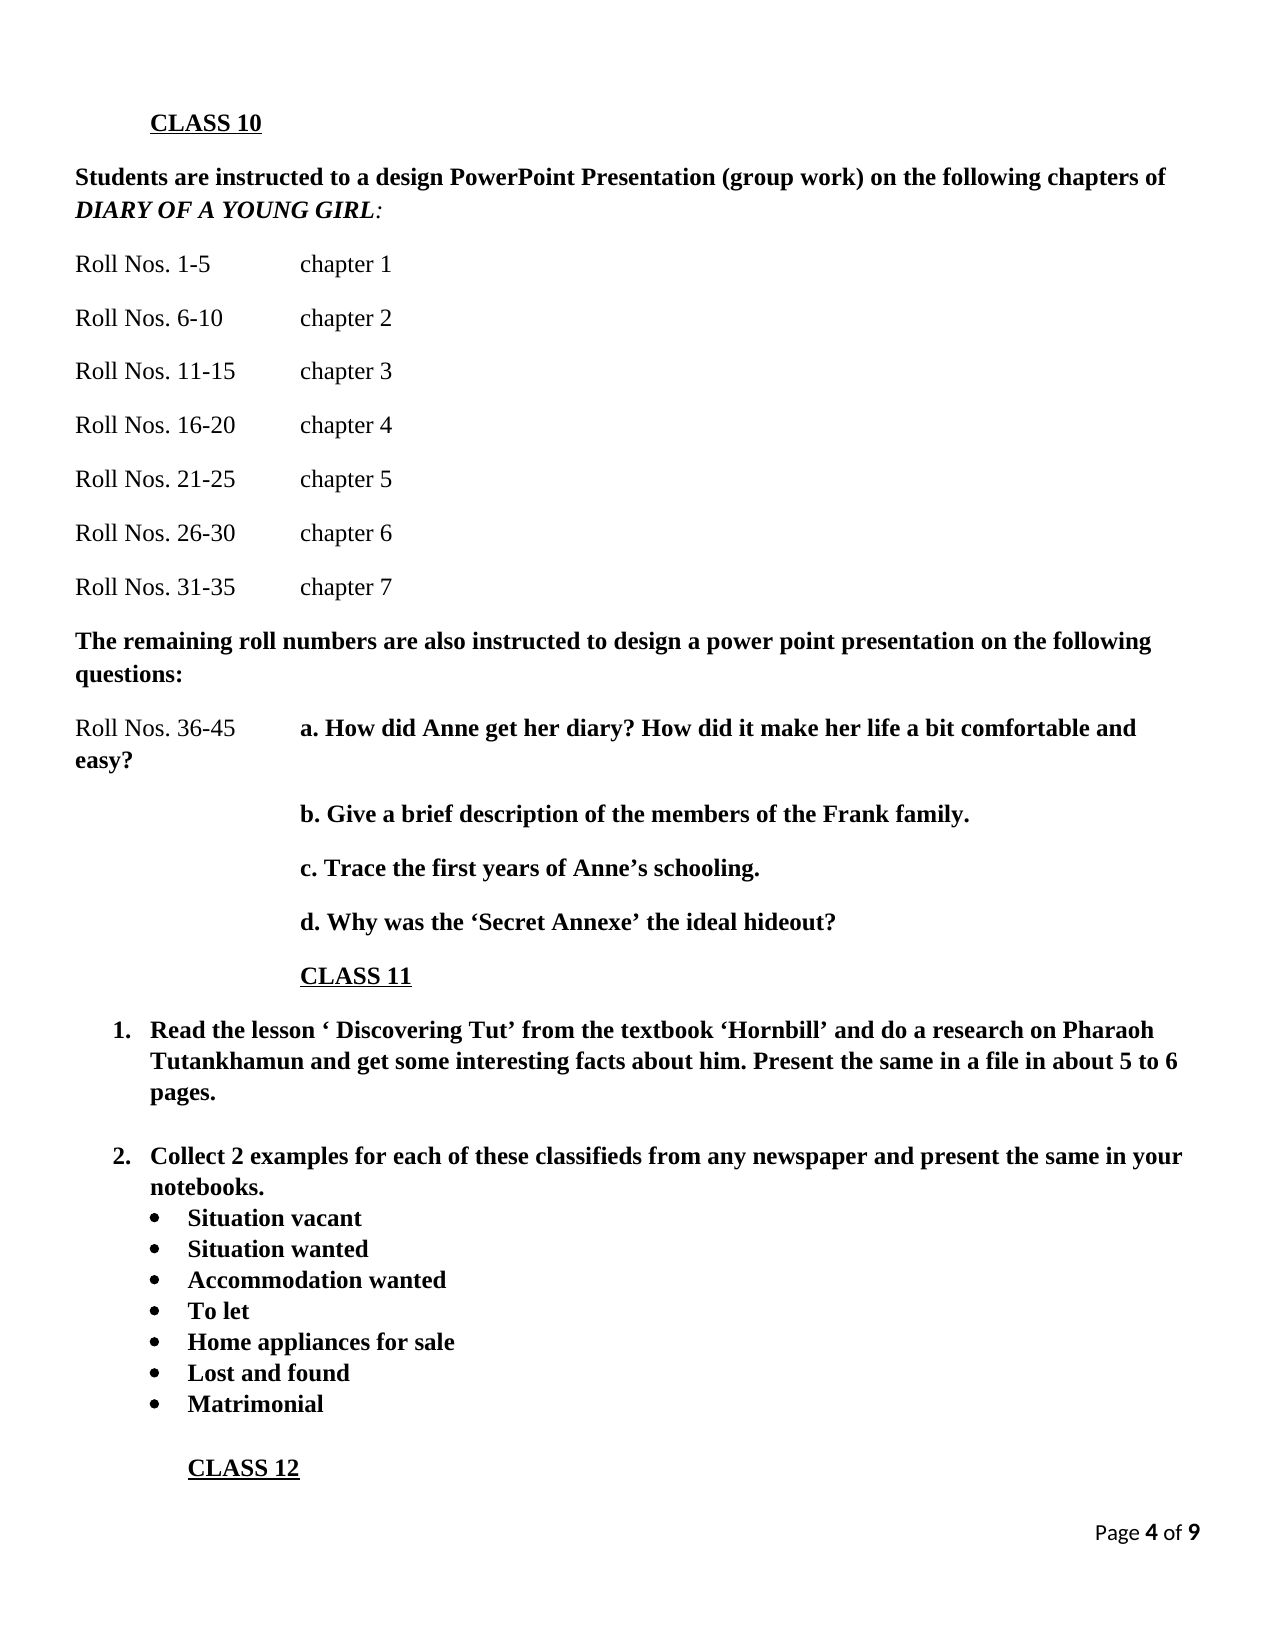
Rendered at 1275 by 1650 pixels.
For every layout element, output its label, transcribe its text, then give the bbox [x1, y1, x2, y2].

list Matrimonial [150, 1389, 1200, 1418]
text CLASS 11 [225, 961, 1200, 990]
list Lost and found [150, 1358, 1200, 1387]
text Roll Nos. 36-45 a. How did Anne get her diary? How did it make her life a bit comfortable and easy? [75, 713, 1200, 774]
text Roll Nos. 16-20 chapter 4 [75, 410, 1200, 439]
text Roll Nos. 1-5 chapter 1 [75, 249, 1200, 277]
text Roll Nos. 21-25 chapter 5 [75, 464, 1200, 493]
text c. Trace the first years of Anne’s schooling. [225, 853, 1200, 882]
list Situation vacant [150, 1203, 1200, 1232]
list Collect 2 examples for each of these classifieds from any newspaper and present the same in your notebooks. [112, 1141, 1200, 1201]
list Read the lesson ‘ Discovering Tut’ from the textbook ‘Hornbill’ and do a research on Pharaoh Tutankhamun and get some interesting facts about him. Present the same in a file in about 5 to 6 pages. [112, 1015, 1200, 1106]
text Roll Nos. 6-10 chapter 2 [75, 303, 1200, 331]
list CLASS 12 [187, 1453, 1200, 1482]
text Roll Nos. 31-35 chapter 7 [75, 572, 1200, 601]
text Roll Nos. 26-30 chapter 6 [75, 518, 1200, 547]
text The remaining roll numbers are also instructed to design a power point presentation on the following questions: [75, 626, 1200, 687]
list Accommodation wanted [150, 1265, 1200, 1294]
text Students are instructed to a design PowerPoint Presentation (group work) on the following chapters of DIARY OF A YOUNG GIRL: [75, 162, 1200, 224]
list Situation wanted [150, 1234, 1200, 1263]
text Roll Nos. 11-15 chapter 3 [75, 356, 1200, 385]
list CLASS 10 [150, 108, 1200, 137]
list To let [150, 1296, 1200, 1325]
text d. Why was the ‘Secret Annexe’ the ideal hideout? [225, 907, 1200, 936]
list Home appliances for sale [150, 1327, 1200, 1356]
text b. Give a brief description of the members of the Frank family. [75, 799, 1200, 828]
